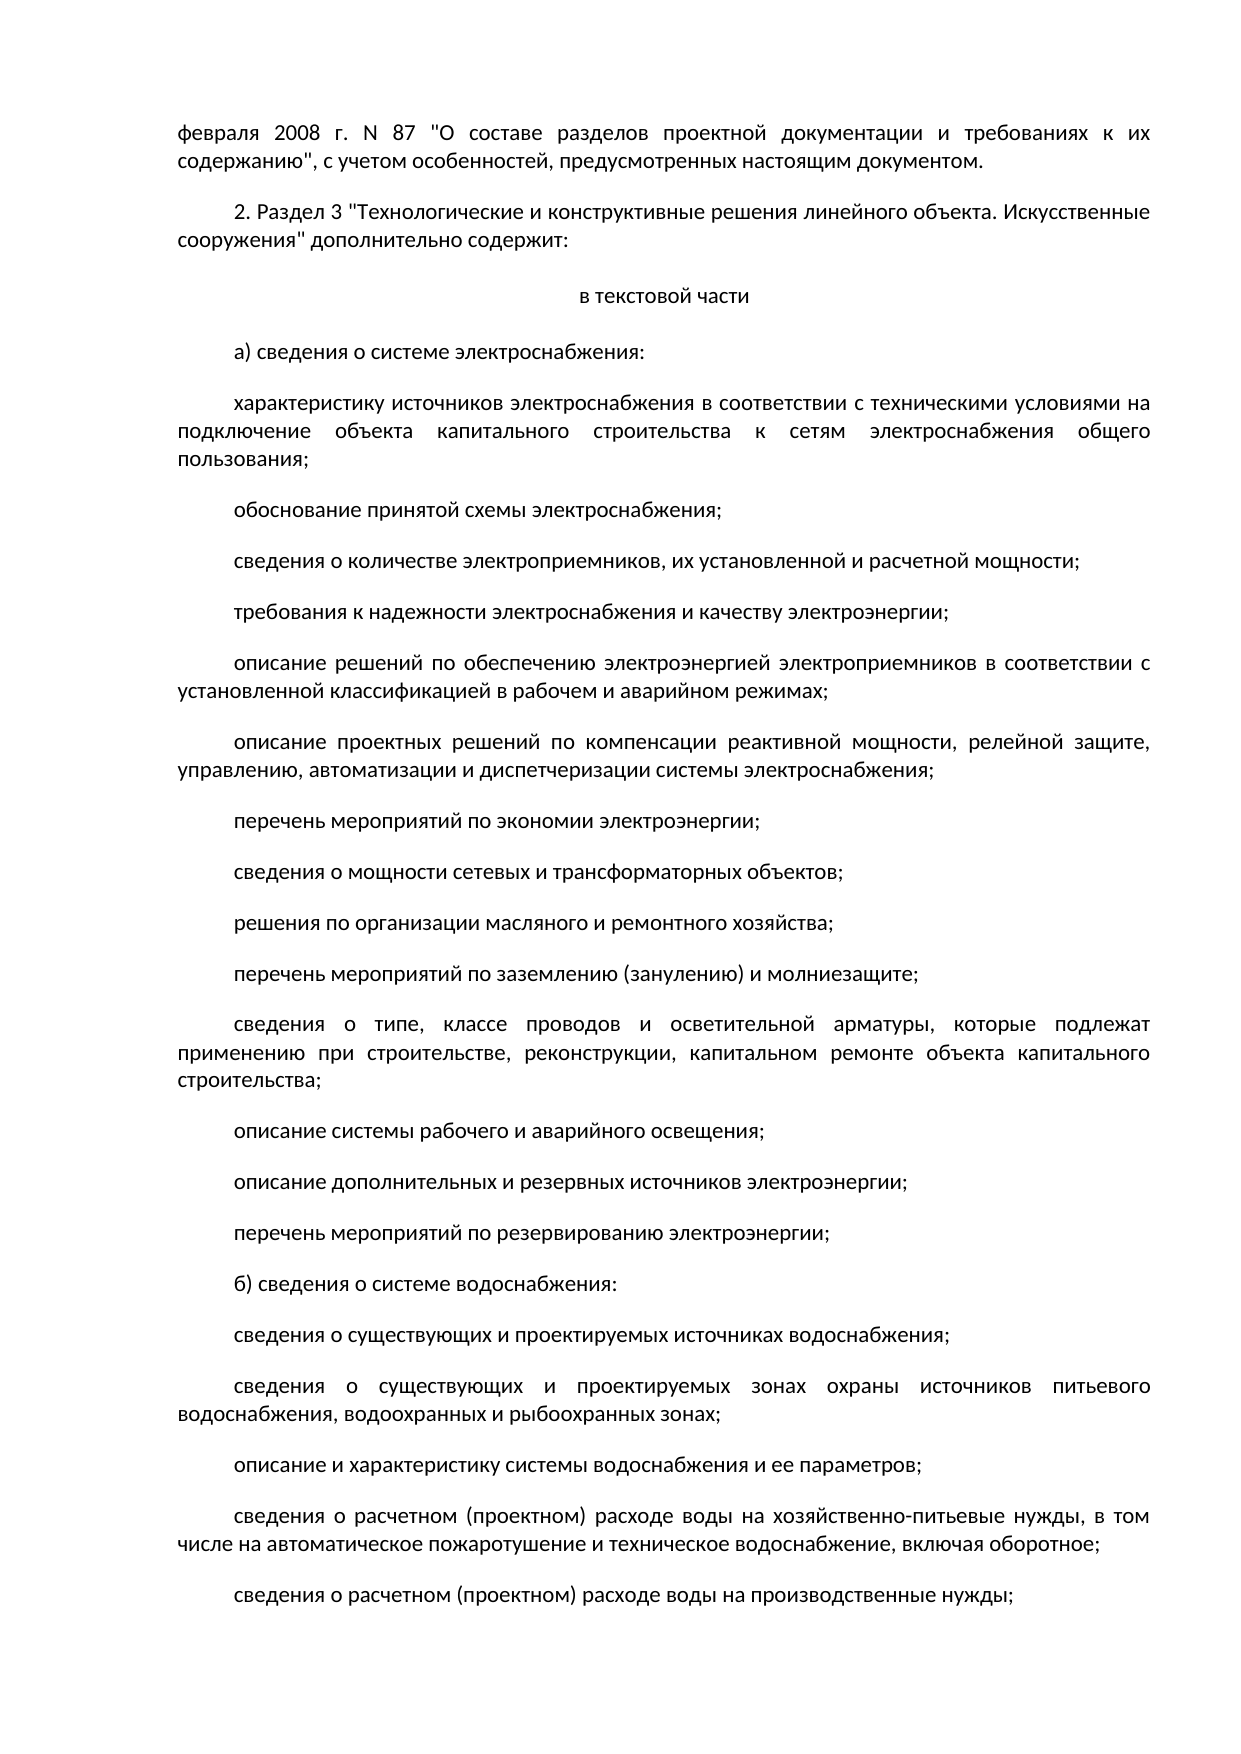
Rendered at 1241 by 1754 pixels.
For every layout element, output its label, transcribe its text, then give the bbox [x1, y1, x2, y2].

text требования к надежности электроснабжения и качеству электроэнергии; [177, 597, 1152, 625]
text а) сведения о системе электроснабжения: [177, 337, 1152, 365]
text обоснование принятой схемы электроснабжения; [177, 495, 1152, 523]
text в текстовой части [177, 281, 1152, 309]
text перечень мероприятий по заземлению (занулению) и молниезащите; [177, 959, 1152, 987]
text описание проектных решений по компенсации реактивной мощности, релейной защите, управлению, автоматизации и диспетчеризации системы электроснабжения; [177, 727, 1152, 783]
text описание решений по обеспечению электроэнергией электроприемников в соответствии с установленной классификацией в рабочем и аварийном режимах; [177, 648, 1152, 704]
text описание дополнительных и резервных источников электроэнергии; [177, 1167, 1152, 1196]
text характеристику источников электроснабжения в соответствии с техническими условиями на подключение объекта капитального строительства к сетям электроснабжения общего пользования; [177, 388, 1152, 472]
text сведения о расчетном (проектном) расходе воды на производственные нужды; [177, 1580, 1152, 1608]
text перечень мероприятий по резервированию электроэнергии; [177, 1218, 1152, 1246]
text сведения о типе, классе проводов и осветительной арматуры, которые подлежат применению при строительстве, реконструкции, капитальном ремонте объекта капитального строительства; [177, 1009, 1152, 1094]
text сведения о количестве электроприемников, их установленной и расчетной мощности; [177, 546, 1152, 574]
text решения по организации масляного и ремонтного хозяйства; [177, 908, 1152, 936]
text сведения о существующих и проектируемых зонах охраны источников питьевого водоснабжения, водоохранных и рыбоохранных зонах; [177, 1371, 1152, 1427]
text сведения о расчетном (проектном) расходе воды на хозяйственно-питьевые нужды, в том числе на автоматическое пожаротушение и техническое водоснабжение, включая оборотное; [177, 1501, 1152, 1557]
text сведения о мощности сетевых и трансформаторных объектов; [177, 857, 1152, 885]
text сведения о существующих и проектируемых источниках водоснабжения; [177, 1320, 1152, 1348]
text б) сведения о системе водоснабжения: [177, 1269, 1152, 1297]
text описание и характеристику системы водоснабжения и ее параметров; [177, 1450, 1152, 1478]
text перечень мероприятий по экономии электроэнергии; [177, 806, 1152, 834]
text 2. Раздел 3 "Технологические и конструктивные решения линейного объекта. Искусственные сооружения" дополнительно содержит: [177, 197, 1152, 253]
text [177, 118, 1152, 174]
text описание системы рабочего и аварийного освещения; [177, 1117, 1152, 1144]
